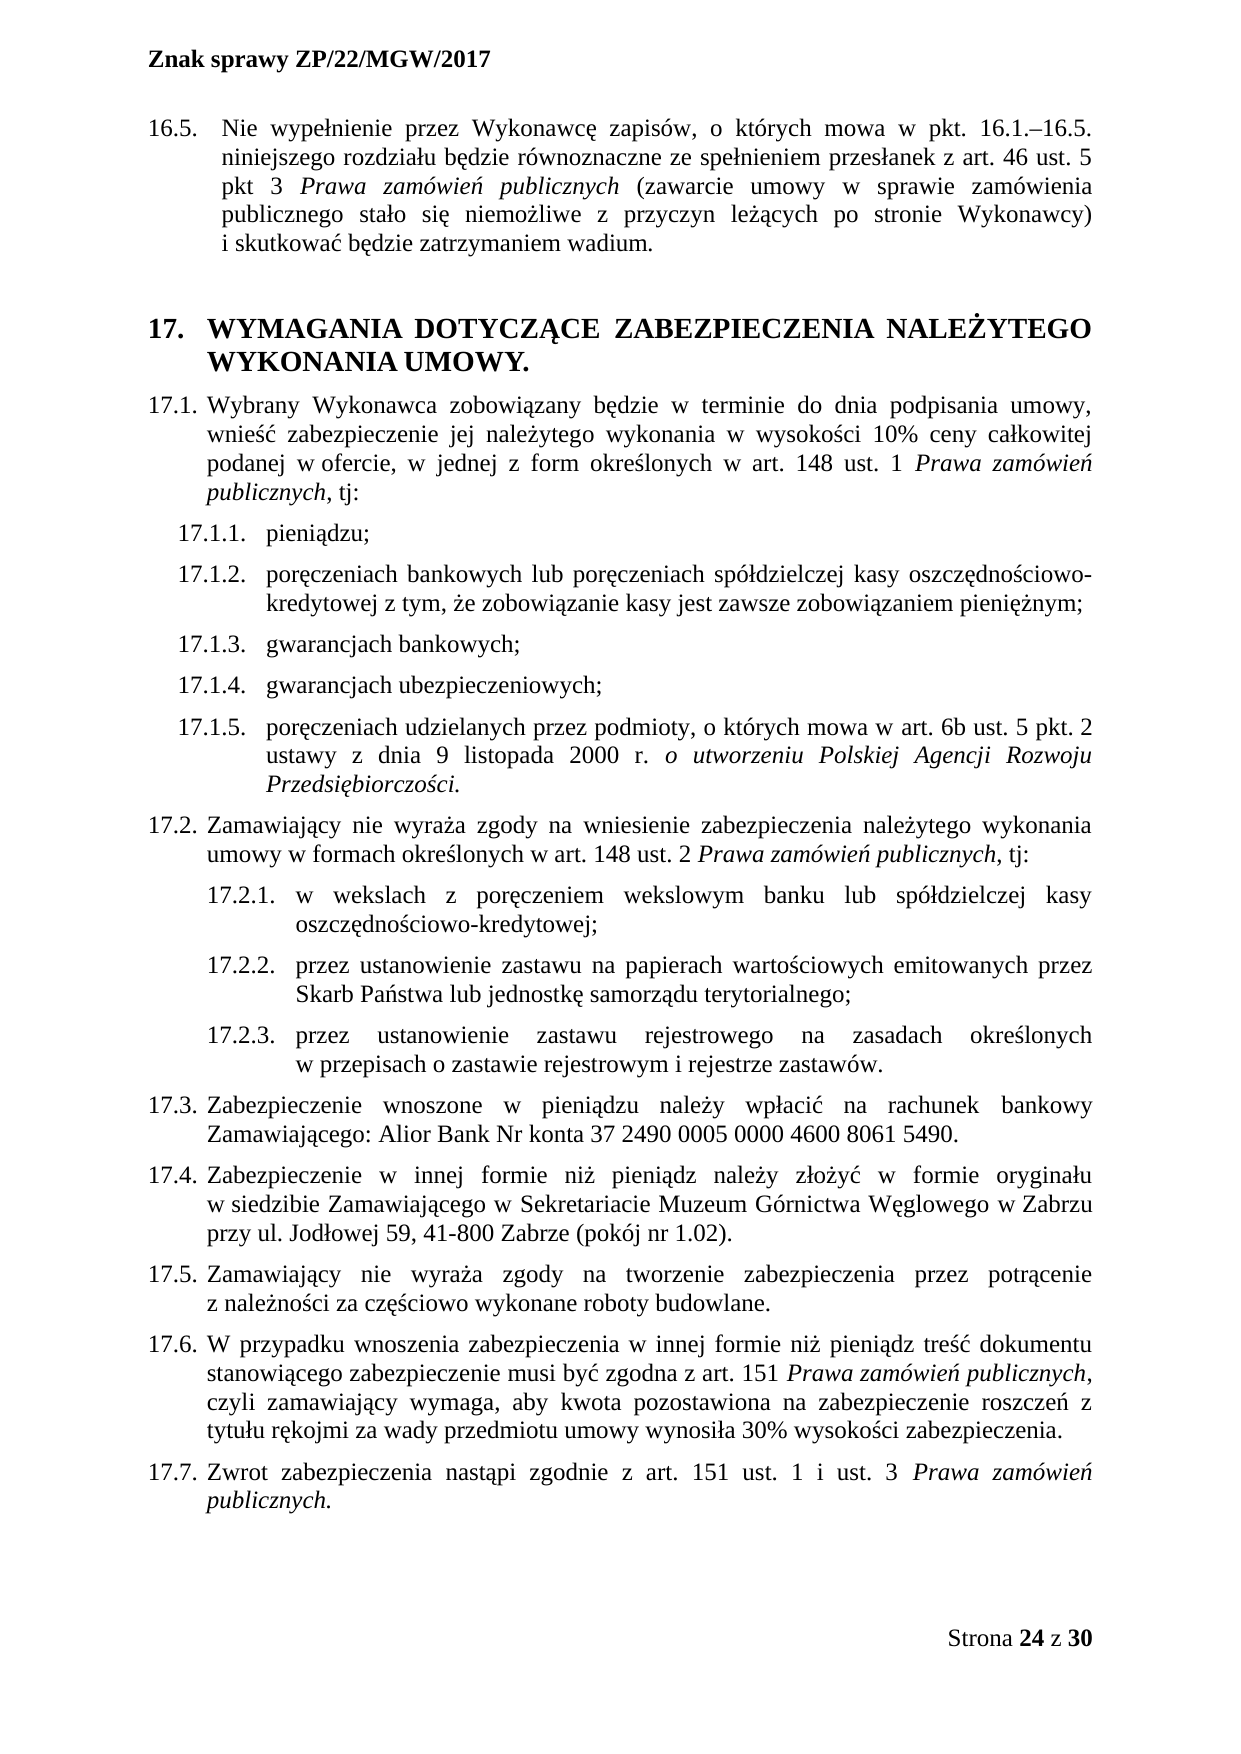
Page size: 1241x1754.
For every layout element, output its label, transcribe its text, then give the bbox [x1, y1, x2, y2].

text 17.2.1. w wekslach z poręczeniem wekslowym banku lub spółdzielczej kasy oszczędnościowo-kredytowej; [207, 880, 1093, 938]
list Wybrany Wykonawca zobowiązany będzie w terminie do dnia podpisania umowy, wnieść zabezpieczenie jej należytego wykonania w wysokości 10% ceny całkowitej podanej w ofercie, w jednej z form określonych w art. 148 ust. 1 Prawa zamówień publicznych, tj: [148, 390, 1093, 505]
subtitle 17. WYMAGANIA DOTYCZĄCE ZABEZPIECZENIA NALEŻYTEGO WYKONANIA UMOWY. [148, 311, 1093, 378]
text 17.1.5. poręczeniach udzielanych przez podmioty, o których mowa w art. 6b ust. 5 pkt. 2 ustawy z dnia 9 listopada 2000 r. o utworzeniu Polskiej Agencji Rozwoju Przedsiębiorczości. [177, 712, 1093, 798]
list Zabezpieczenie w innej formie niż pieniądz należy złożyć w formie oryginału w siedzibie Zamawiającego w Sekretariacie Muzeum Górnictwa Węglowego w Zabrzu przy ul. Jodłowej 59, 41-800 Zabrze (pokój nr 1.02). [148, 1160, 1093, 1247]
list Zabezpieczenie wnoszone w pieniądzu należy wpłacić na rachunek bankowy Zamawiającego: Alior Bank Nr konta 37 2490 0005 0000 4600 8061 5490. [148, 1090, 1093, 1148]
list Nie wypełnienie przez Wykonawcę zapisów, o których mowa w pkt. 16.1.–16.5. niniejszego rozdziału będzie równoznaczne ze spełnieniem przesłanek z art. 46 ust. 5 pkt 3 Prawa zamówień publicznych (zawarcie umowy w sprawie zamówienia publicznego stało się niemożliwe z przyczyn leżących po stronie Wykonawcy) i skutkować będzie zatrzymaniem wadium. [148, 113, 1093, 257]
text 17.2.3. przez ustanowienie zastawu rejestrowego na zasadach określonych w przepisach o zastawie rejestrowym i rejestrze zastawów. [207, 1020, 1093, 1078]
text 17.2.2. przez ustanowienie zastawu na papierach wartościowych emitowanych przez Skarb Państwa lub jednostkę samorządu terytorialnego; [207, 950, 1093, 1008]
list Zamawiający nie wyraża zgody na tworzenie zabezpieczenia przez potrącenie z należności za częściowo wykonane roboty budowlane. [148, 1259, 1093, 1317]
list Zamawiający nie wyraża zgody na wniesienie zabezpieczenia należytego wykonania umowy w formach określonych w art. 148 ust. 2 Prawa zamówień publicznych, tj: [148, 810, 1093, 868]
text 17.1.2. poręczeniach bankowych lub poręczeniach spółdzielczej kasy oszczędnościowo-kredytowej z tym, że zobowiązanie kasy jest zawsze zobowiązaniem pieniężnym; [177, 559, 1093, 617]
text 17.1.3. gwarancjach bankowych; [177, 629, 1093, 658]
list Zwrot zabezpieczenia nastąpi zgodnie z art. 151 ust. 1 i ust. 3 Prawa zamówień publicznych. [148, 1457, 1093, 1514]
text 17.1.4. gwarancjach ubezpieczeniowych; [177, 670, 1093, 699]
text 17.1.1. pieniądzu; [177, 518, 1093, 547]
list W przypadku wnoszenia zabezpieczenia w innej formie niż pieniądz treść dokumentu stanowiącego zabezpieczenie musi być zgodna z art. 151 Prawa zamówień publicznych, czyli zamawiający wymaga, aby kwota pozostawiona na zabezpieczenie roszczeń z tytułu rękojmi za wady przedmiotu umowy wynosiła 30% wysokości zabezpieczenia. [148, 1329, 1093, 1444]
